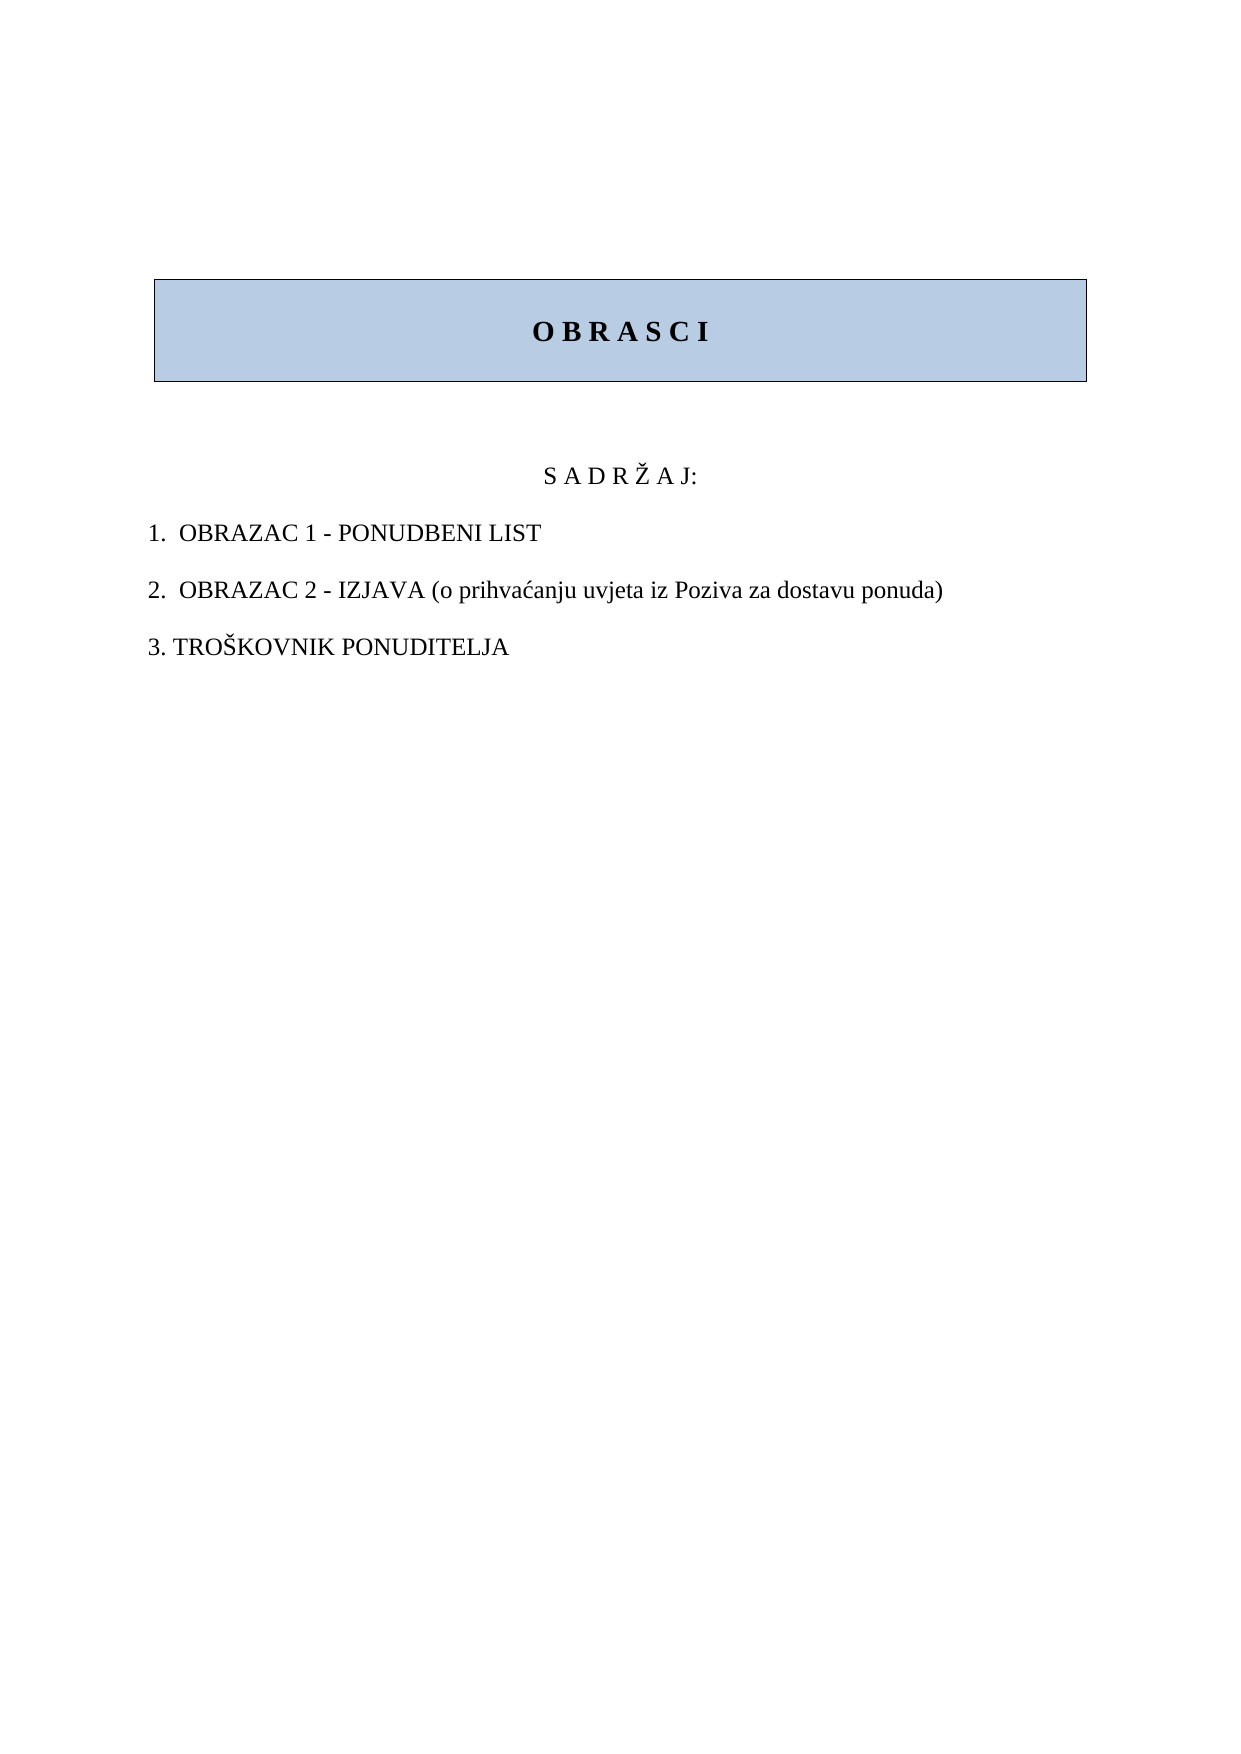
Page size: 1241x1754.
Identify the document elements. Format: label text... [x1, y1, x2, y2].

text 1. OBRAZAC 1 - PONUDBENI LIST [148, 518, 1093, 547]
table_header O B R A S C I [155, 280, 1086, 381]
text S A D R Ž A J: [148, 461, 1093, 518]
text 3. TROŠKOVNIK PONUDITELJA [148, 632, 1093, 661]
text 2. OBRAZAC 2 - IZJAVA (o prihvaćanju uvjeta iz Poziva za dostavu ponuda) [148, 575, 1093, 603]
